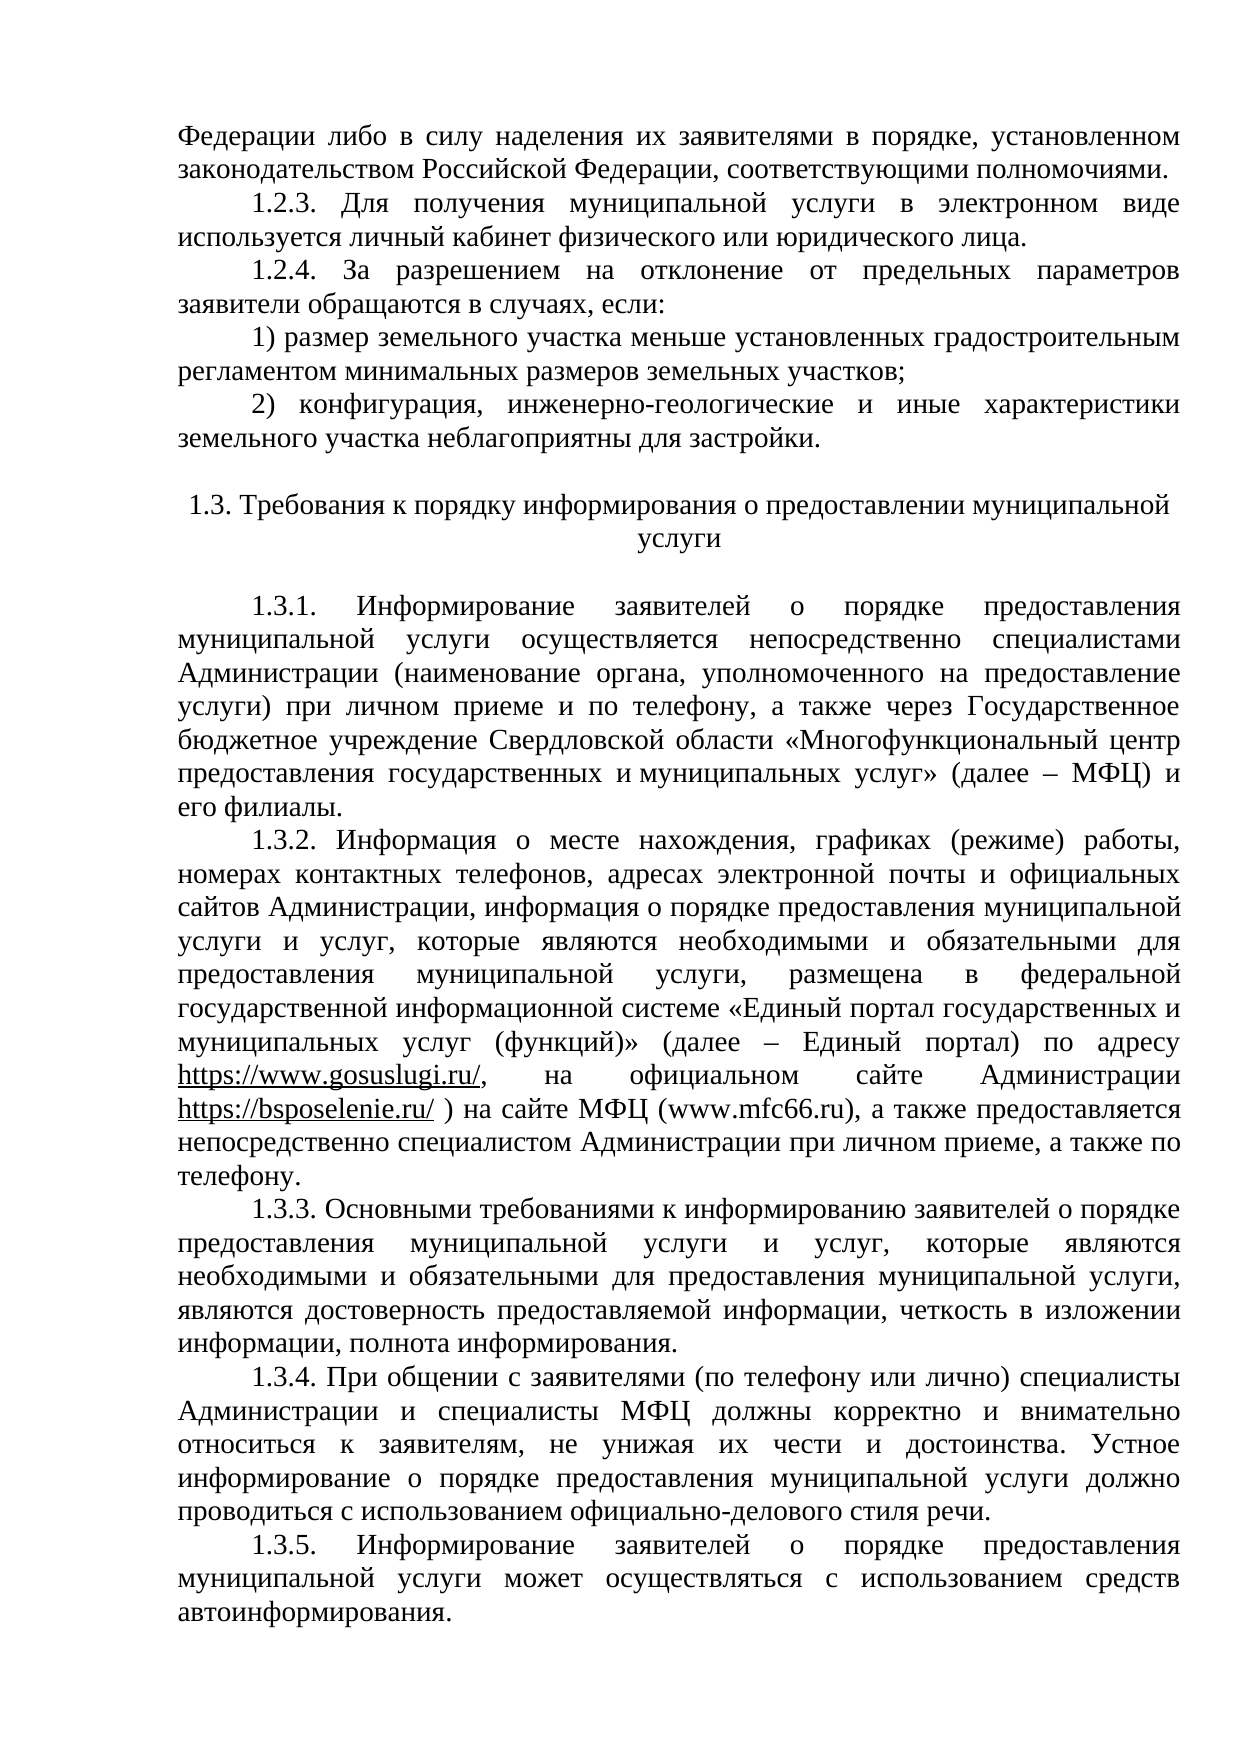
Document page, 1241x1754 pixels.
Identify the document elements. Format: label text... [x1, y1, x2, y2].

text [177, 118, 1181, 185]
text 1) размер земельного участка меньше установленных градостроительным регламентом минимальных размеров земельных участков; [177, 319, 1181, 386]
text 1.3.4. При общении с заявителями (по телефону или лично) специалисты Администрации и специалисты МФЦ должны корректно и внимательно относиться к заявителям, не унижая их чести и достоинства. Устное информирование о порядке предоставления муниципальной услуги должно проводиться с использованием официально-делового стиля речи. [177, 1359, 1181, 1527]
text 1.3.5. Информирование заявителей о порядке предоставления муниципальной услуги может осуществляться с использованием средств автоинформирования. [177, 1527, 1181, 1627]
text 1.2.4. За разрешением на отклонение от предельных параметров заявители обращаются в случаях, если: [177, 252, 1181, 319]
text 1.3.2. Информация о месте нахождения, графиках (режиме) работы, номерах контактных телефонов, адресах электронной почты и официальных сайтов Администрации, информация о порядке предоставления муниципальной услуги и услуг, которые являются необходимыми и обязательными для предоставления муниципальной услуги, размещена в федеральной государственной информационной системе «Единый портал государственных и муниципальных услуг (функций)» (далее – Единый портал) по адресу https://www.gosuslugi.ru/, на официальном сайте Администрации https://bsposelenie.ru/ ) на сайте МФЦ (www.mfc66.ru), а также предоставляется непосредственно специалистом Администрации при личном приеме, а также по телефону. [177, 822, 1181, 1191]
text 1.2.3. Для получения муниципальной услуги в электронном виде используется личный кабинет физического или юридического лица. [177, 185, 1181, 252]
text 1.3.1. Информирование заявителей о порядке предоставления муниципальной услуги осуществляется непосредственно специалистами Администрации (наименование органа, уполномоченного на предоставление услуги) при личном приеме и по телефону, а также через Государственное бюджетное учреждение Свердловской области «Многофункциональный центр предоставления государственных и муниципальных услуг» (далее – МФЦ) и его филиалы. [177, 588, 1181, 822]
text 1.3. Требования к порядку информирования о предоставлении муниципальной услуги [177, 487, 1181, 554]
text 2) конфигурация, инженерно-геологические и иные характеристики земельного участка неблагоприятны для застройки. [177, 386, 1181, 453]
text 1.3.3. Основными требованиями к информированию заявителей о порядке предоставления муниципальной услуги и услуг, которые являются необходимыми и обязательными для предоставления муниципальной услуги, являются достоверность предоставляемой информации, четкость в изложении информации, полнота информирования. [177, 1191, 1181, 1359]
